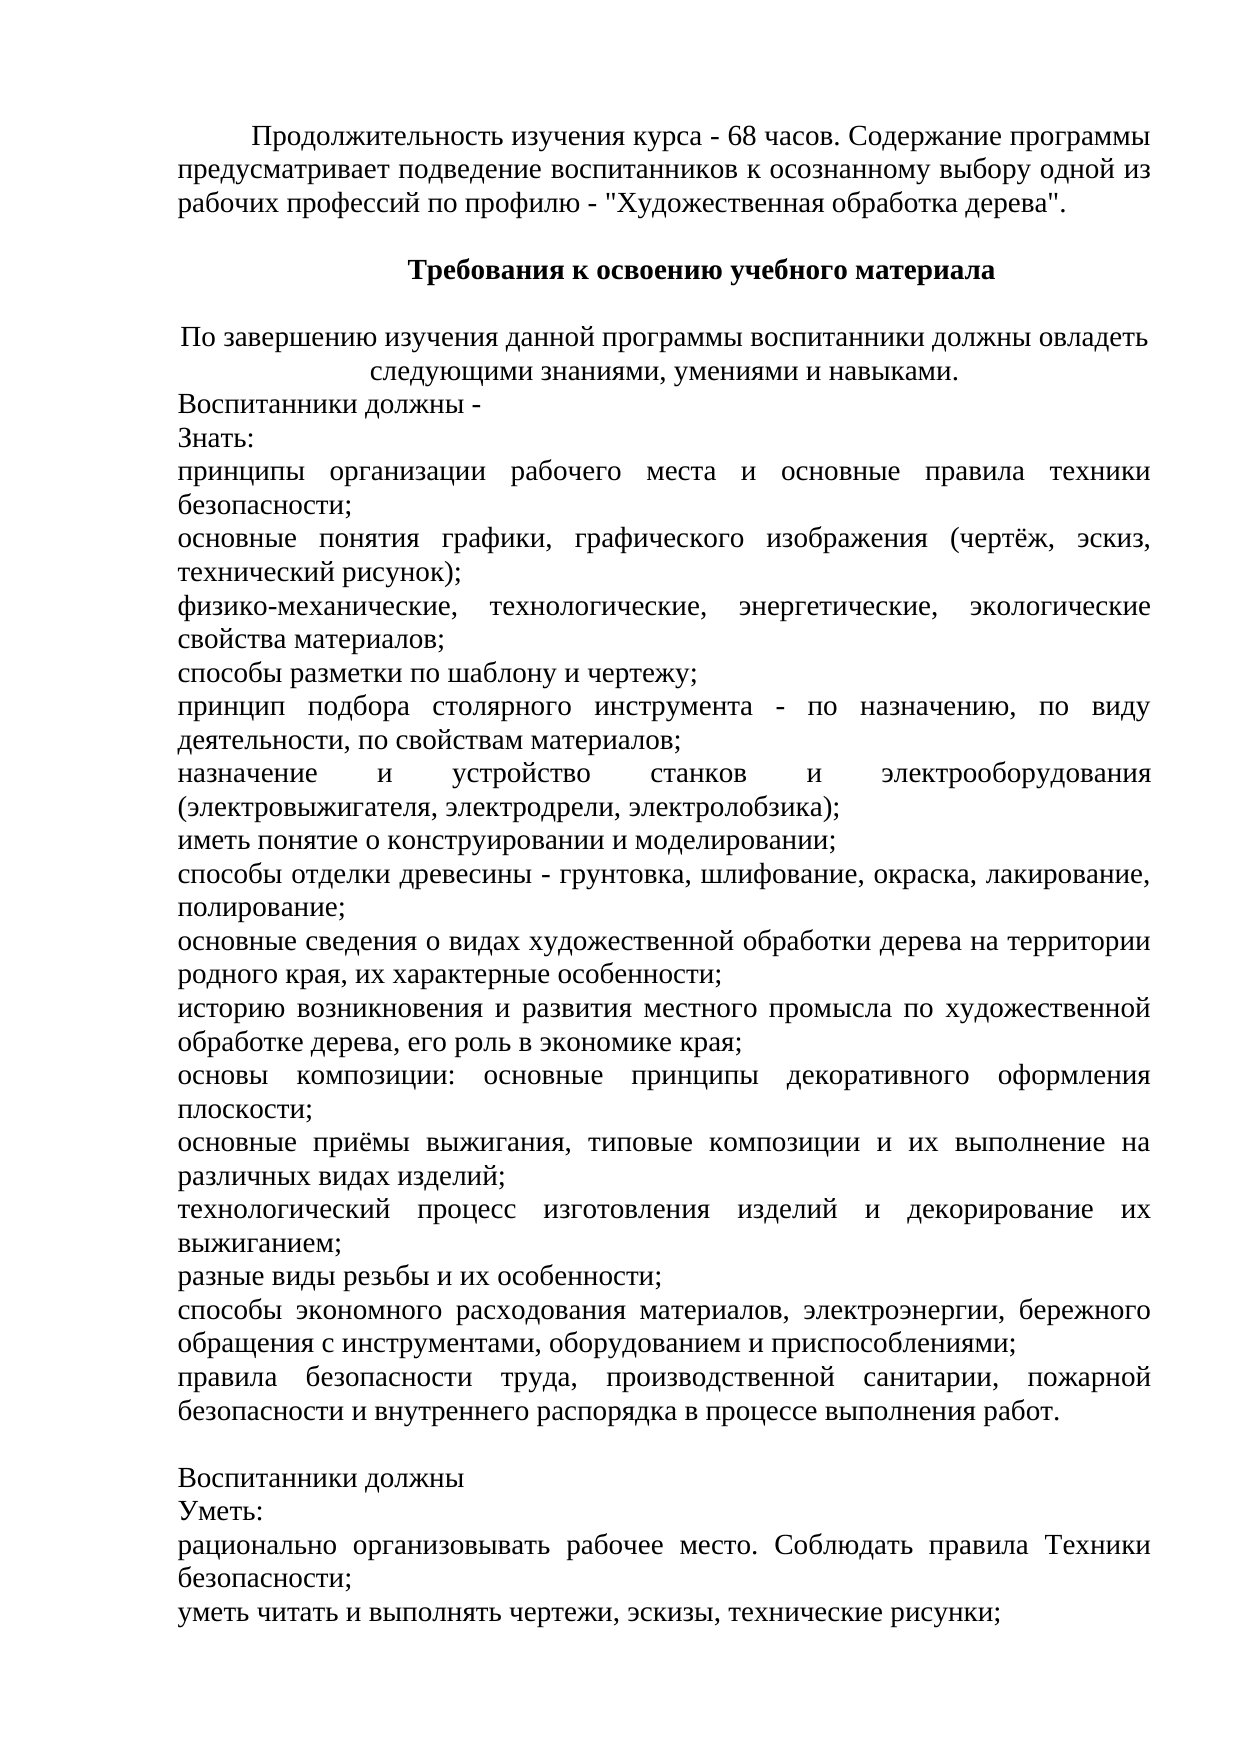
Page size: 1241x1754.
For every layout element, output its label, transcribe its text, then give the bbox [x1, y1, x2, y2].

text уметь читать и выполнять чертежи, эскизы, технические рисунки; [177, 1594, 1152, 1627]
text принцип подбора столярного инструмента - по назначению, по виду деятельности, по свойствам материалов; [177, 688, 1152, 755]
text основы композиции: основные принципы декоративного оформления плоскости; [177, 1057, 1152, 1124]
text иметь понятие о конструировании и моделировании; [177, 822, 1152, 856]
text Знать: [177, 420, 1152, 453]
text назначение и устройство станков и электрооборудования (электровыжигателя, электродрели, электролобзика); [177, 755, 1152, 822]
text способы отделки древесины - грунтовка, шлифование, окраска, лакирование, полирование; [177, 856, 1152, 923]
text Уметь: [177, 1493, 1152, 1527]
text физико-механические, технологические, энергетические, экологические свойства материалов; [177, 588, 1152, 655]
text По завершению изучения данной программы воспитанники должны овладеть следующими знаниями, умениями и навыками. [177, 319, 1152, 386]
text принципы организации рабочего места и основные правила техники безопасности; [177, 453, 1152, 521]
text основные понятия графики, графического изображения (чертёж, эскиз, технический рисунок); [177, 521, 1152, 588]
text рационально организовывать рабочее место. Соблюдать правила Техники безопасности; [177, 1527, 1152, 1594]
text технологический процесс изготовления изделий и декорирование их выжиганием; [177, 1191, 1152, 1258]
text правила безопасности труда, производственной санитарии, пожарной безопасности и внутреннего распорядка в процессе выполнения работ. [177, 1359, 1152, 1426]
text Требования к освоению учебного материала [177, 252, 1152, 286]
text разные виды резьбы и их особенности; [177, 1258, 1152, 1292]
text способы разметки по шаблону и чертежу; [177, 655, 1152, 688]
text основные сведения о видах художественной обработки дерева на территории родного края, их характерные особенности; [177, 923, 1152, 990]
text способы экономного расходования материалов, электроэнергии, бережного обращения с инструментами, оборудованием и приспособлениями; [177, 1292, 1152, 1359]
text Воспитанники должны - [177, 386, 1152, 420]
text Воспитанники должны [177, 1460, 1152, 1493]
text Продолжительность изучения курса - 68 часов. Содержание программы предусматривает подведение воспитанников к осознанному выбору одной из рабочих профессий по профилю - "Художественная обработка дерева". [177, 118, 1152, 219]
text историю возникновения и развития местного промысла по художественной обработке дерева, его роль в экономике края; [177, 990, 1152, 1057]
text основные приёмы выжигания, типовые композиции и их выполнение на различных видах изделий; [177, 1124, 1152, 1191]
